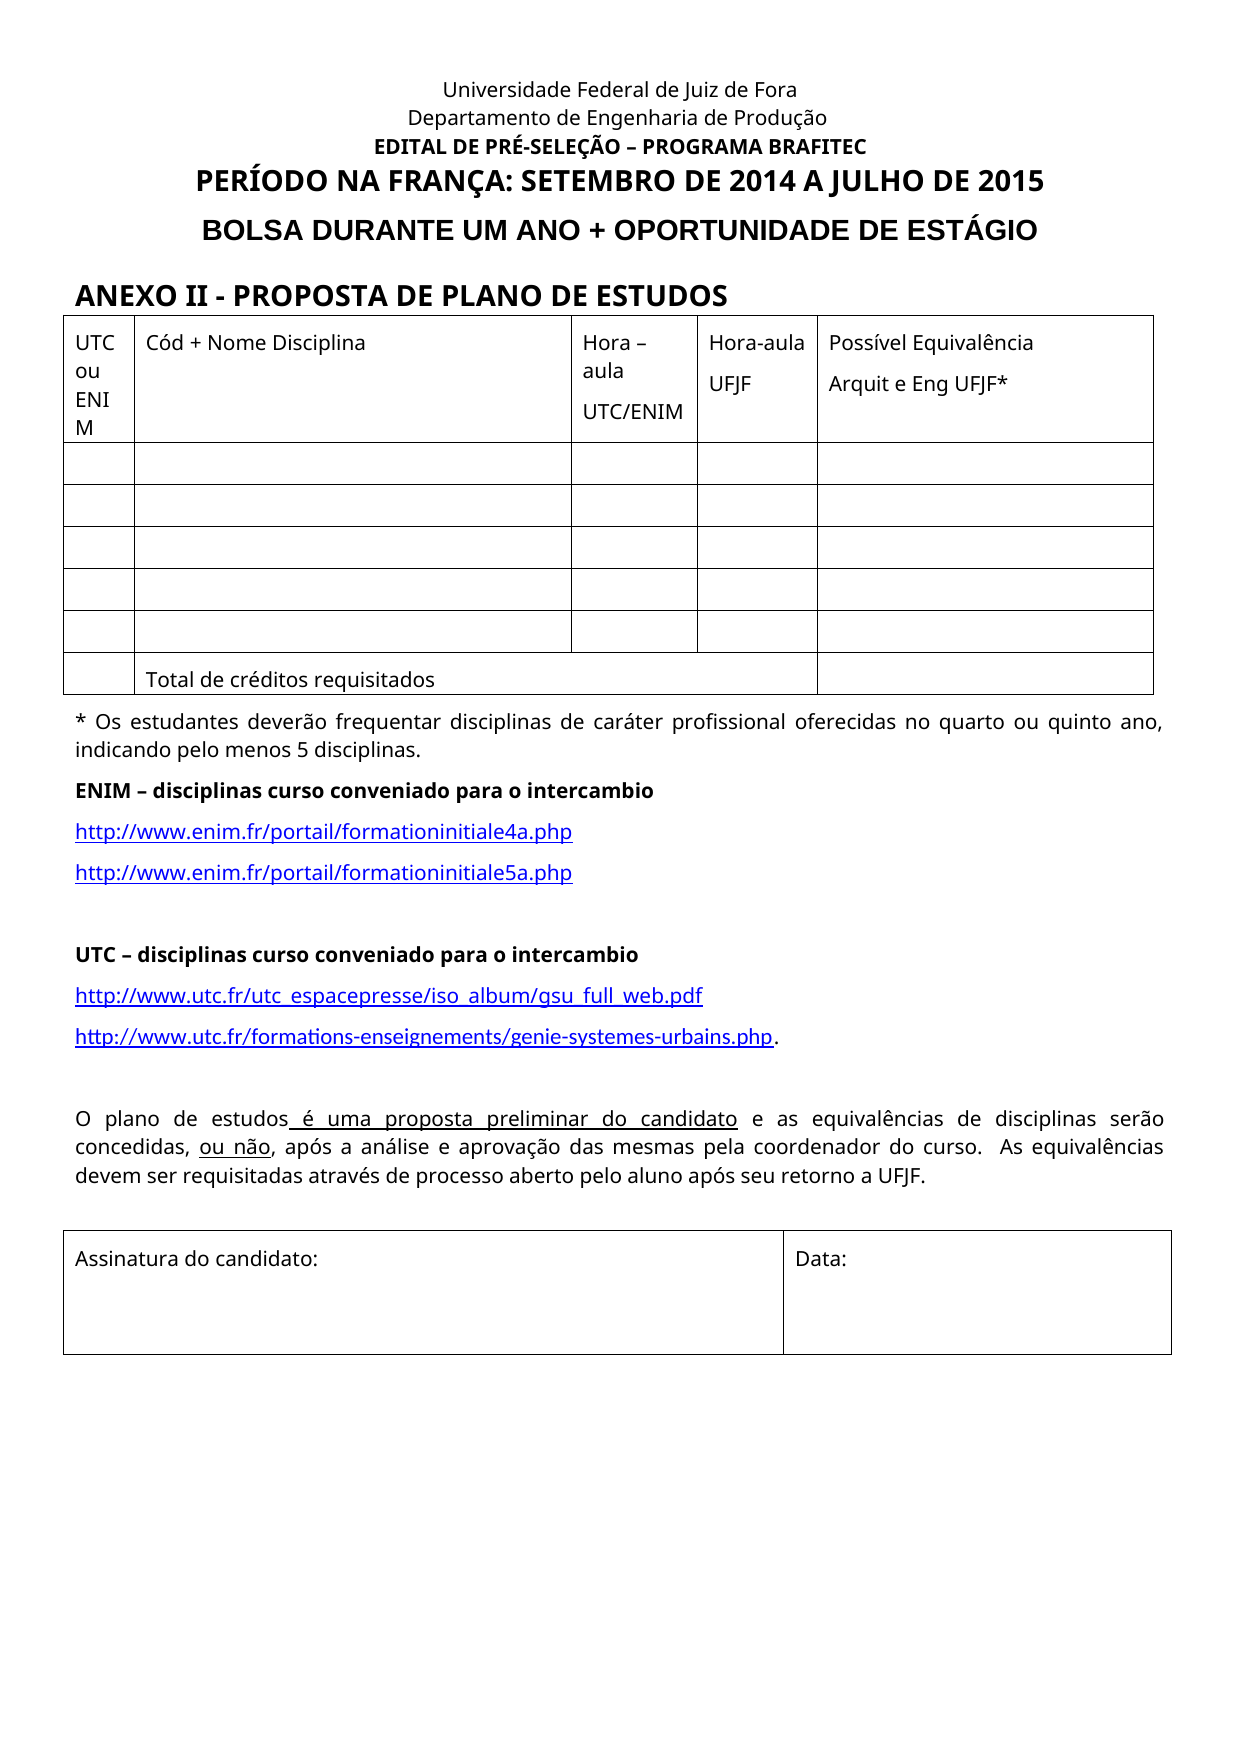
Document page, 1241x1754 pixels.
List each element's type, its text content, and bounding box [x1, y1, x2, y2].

table_cell [818, 443, 1153, 484]
table_header Possível Equivalência Arquit e Eng UFJF* [818, 316, 1153, 442]
table_cell [698, 485, 817, 526]
table_cell [572, 443, 697, 484]
table_cell [572, 485, 697, 526]
table_header Assinatura do candidato: [64, 1231, 783, 1354]
table_cell [64, 569, 134, 610]
text ENIM – disciplinas curso conveniado para o intercambio [75, 777, 1165, 805]
text http://www.enim.fr/portail/formationinitiale4a.php [75, 817, 1165, 846]
table_cell [698, 569, 817, 610]
table_cell [698, 443, 817, 484]
table_cell [572, 527, 697, 568]
table_header Cód + Nome Disciplina [135, 316, 571, 442]
table_cell [64, 443, 134, 484]
table_cell [135, 443, 571, 484]
table_cell [818, 611, 1153, 652]
table_header Hora-aula UFJF [698, 316, 817, 442]
table_cell [572, 611, 697, 652]
text UTC – disciplinas curso conveniado para o intercambio [75, 940, 1165, 969]
table_cell [64, 527, 134, 568]
text O plano de estudos é uma proposta preliminar do candidato e as equivalências de disciplinas serão concedidas, ou não, após a análise e aprovação das mesmas pela coordenador do curso. As equivalências devem ser requisitadas através de processo aberto pelo aluno após seu retorno a UFJF. [75, 1104, 1165, 1189]
table_cell [818, 485, 1153, 526]
table_cell [698, 527, 817, 568]
table_cell [64, 611, 134, 652]
text http://www.utc.fr/formations-enseignements/genie-systemes-urbains.php. [75, 1022, 1165, 1051]
table_cell [135, 485, 571, 526]
table_header Hora –aula UTC/ENIM [572, 316, 697, 442]
table_cell [572, 569, 697, 610]
table_cell [698, 611, 817, 652]
text http://www.utc.fr/utc_espacepresse/iso_album/gsu_full_web.pdf [75, 981, 1165, 1010]
table_cell [64, 485, 134, 526]
text * Os estudantes deverão frequentar disciplinas de caráter profissional oferecidas no quarto ou quinto ano, indicando pelo menos 5 disciplinas. [75, 707, 1165, 764]
table_header Data: [784, 1231, 1171, 1354]
table_cell [135, 611, 571, 652]
text ANEXO II - PROPOSTA DE PLANO DE ESTUDOS [75, 275, 1165, 314]
table_cell [818, 527, 1153, 568]
table_cell [818, 653, 1153, 694]
table_cell Total de créditos requisitados [135, 653, 817, 694]
table_cell [64, 653, 134, 694]
text http://www.enim.fr/portail/formationinitiale5a.php [75, 858, 1165, 887]
table_cell [818, 569, 1153, 610]
table_header UTC ou ENIM [64, 316, 134, 442]
table_cell [135, 569, 571, 610]
table_cell [135, 527, 571, 568]
